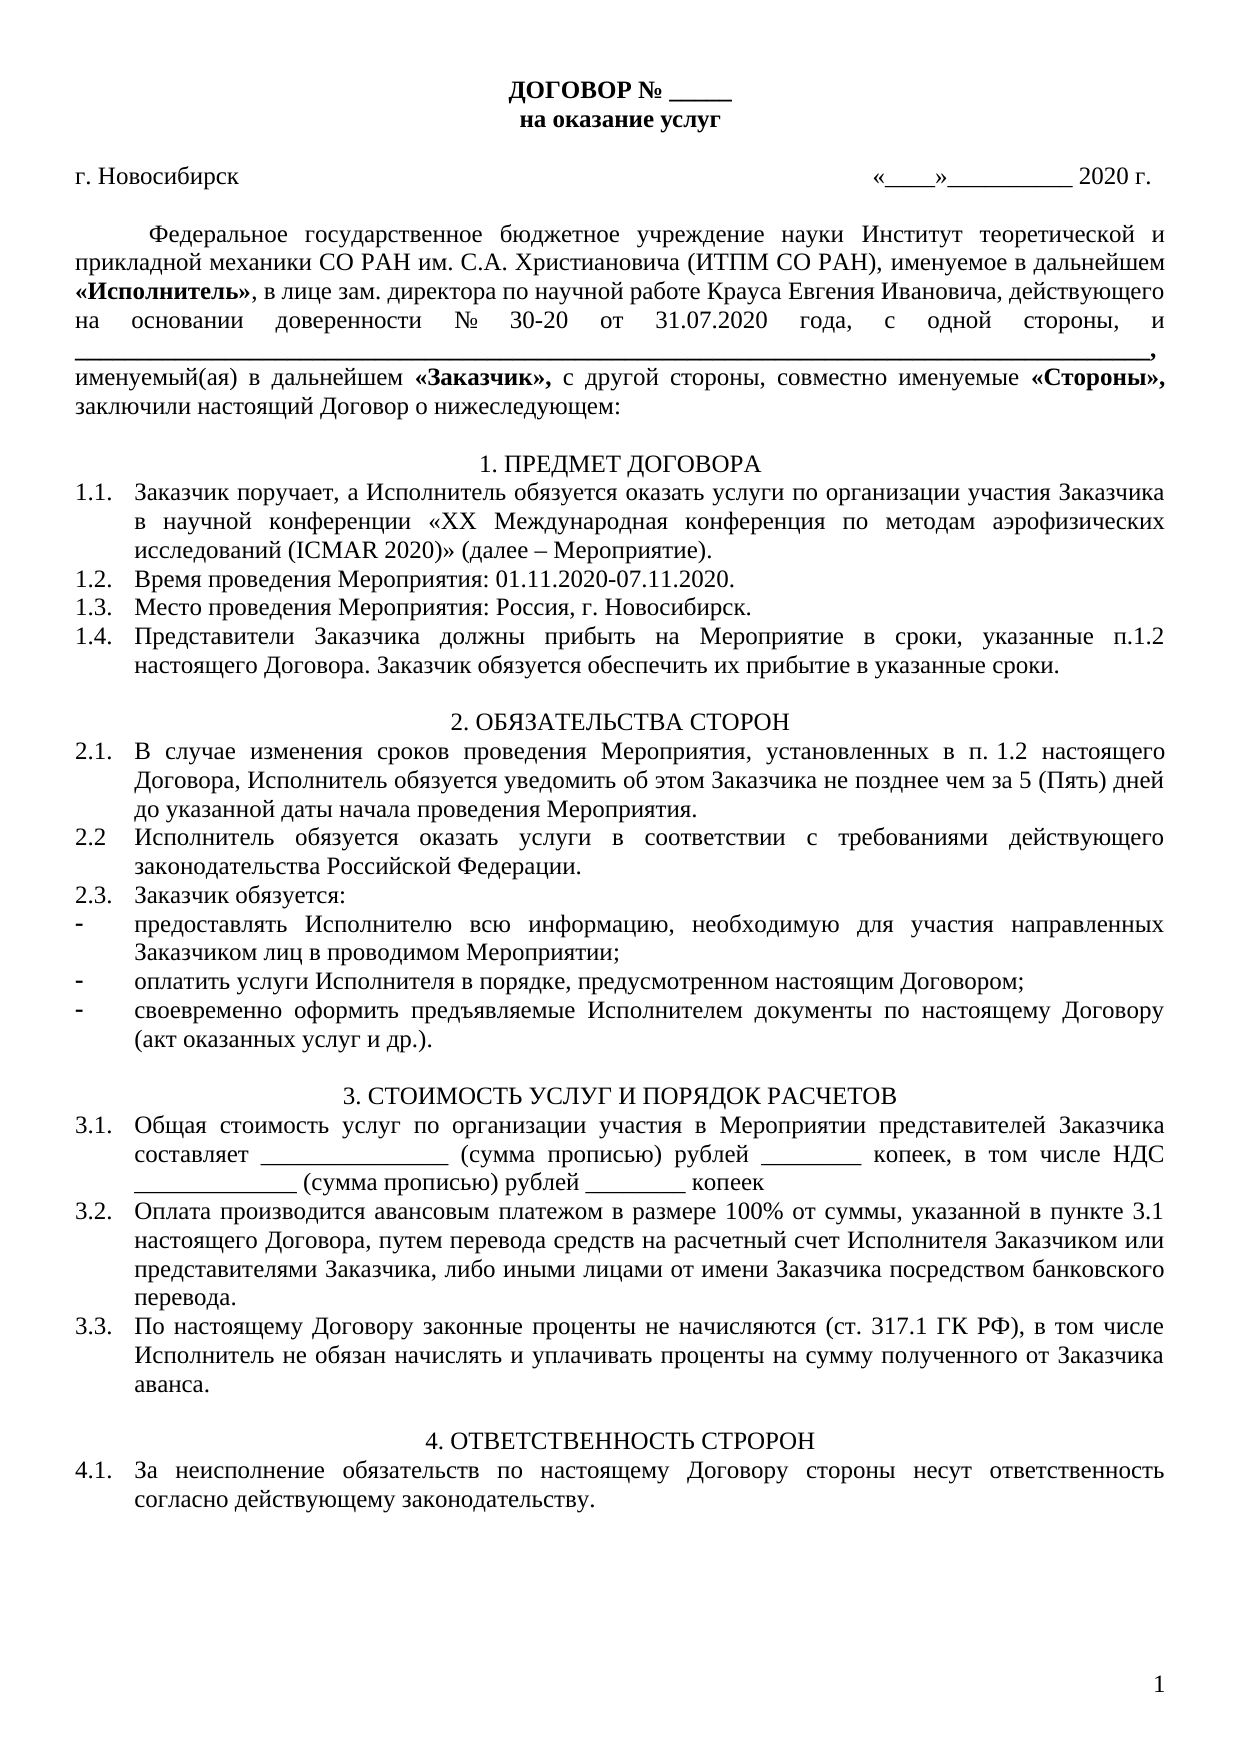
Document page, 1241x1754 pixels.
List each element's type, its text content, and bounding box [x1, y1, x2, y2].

text 1.2. Время проведения Мероприятия: 01.11.2020-07.11.2020. [75, 564, 1165, 592]
text 1.3. Место проведения Мероприятия: Россия, г. Новосибирск. [75, 592, 1165, 621]
title ДОГОВОР № _____ [75, 75, 1165, 104]
text 3.1. Общая стоимость услуг по организации участия в Мероприятии представителей Заказчика составляет _______________ (сумма прописью) рублей ________ копеек, в том числе НДС _____________ (сумма прописью) рублей ________ копеек [75, 1110, 1165, 1196]
text 1.1. Заказчик поручает, а Исполнитель обязуется оказать услуги по организации участия Заказчика в научной конференции «XX Международная конференция по методам аэрофизических исследований (ICMAR 2020)» (далее – Мероприятие). [75, 477, 1165, 564]
list оплатить услуги Исполнителя в порядке, предусмотренном настоящим Договором; [75, 966, 1165, 995]
text 2.1. В случае изменения сроков проведения Мероприятия, установленных в п. 1.2 настоящего Договора, Исполнитель обязуется уведомить об этом Заказчика не позднее чем за 5 (Пять) дней до указанной даты начала проведения Мероприятия. [75, 736, 1165, 822]
text г. Новосибирск «____»__________ 2020 г. [75, 161, 1165, 190]
list своевременно оформить предъявляемые Исполнителем документы по настоящему Договору (акт оказанных услуг и др.). [75, 995, 1165, 1052]
text 4.1. За неисполнение обязательств по настоящему Договору стороны несут ответственность согласно действующему законодательству. [75, 1455, 1165, 1512]
text 2.3. Заказчик обязуется: [75, 880, 1165, 909]
text 2.2 Исполнитель обязуется оказать услуги в соответствии с требованиями действующего законодательства Российской Федерации. [75, 822, 1165, 880]
text 2. ОБЯЗАТЕЛЬСТВА СТОРОН [75, 707, 1165, 736]
text 3.3. По настоящему Договору законные проценты не начисляются (ст. 317.1 ГК РФ), в том числе Исполнитель не обязан начислять и уплачивать проценты на сумму полученного от Заказчика аванса. [75, 1311, 1165, 1397]
subtitle на оказание услуг [75, 104, 1165, 132]
text Федеральное государственное бюджетное учреждение науки Институт теоретической и прикладной механики СО РАН им. С.А. Христиановича (ИТПМ СО РАН), именуемое в дальнейшем «Исполнитель», в лице зам. директора по научной работе Крауса Евгения Ивановича, действующего на основании доверенности № 30-20 от 31.07.2020 года, с одной стороны, и ______________________________________________________________________________________, именуемый(ая) в дальнейшем «Заказчик», с другой стороны, совместно именуемые «Стороны», заключили настоящий Договор о нижеследующем: [75, 219, 1165, 420]
text 3.2. Оплата производится авансовым платежом в размере 100% от суммы, указанной в пункте 3.1 настоящего Договора, путем перевода средств на расчетный счет Исполнителя Заказчиком или представителями Заказчика, либо иными лицами от имени Заказчика посредством банковского перевода. [75, 1196, 1165, 1311]
list предоставлять Исполнителю всю информацию, необходимую для участия направленных Заказчиком лиц в проводимом Мероприятии; [75, 909, 1165, 966]
text 1. ПРЕДМЕТ ДОГОВОРА [75, 449, 1165, 477]
text 4. ОТВЕТСТВЕННОСТЬ СТРОРОН [75, 1426, 1165, 1455]
text 3. СТОИМОСТЬ УСЛУГ И ПОРЯДОК РАСЧЕТОВ [75, 1081, 1165, 1110]
text 1.4. Представители Заказчика должны прибыть на Мероприятие в сроки, указанные п.1.2 настоящего Договора. Заказчик обязуется обеспечить их прибытие в указанные сроки. [75, 621, 1165, 679]
